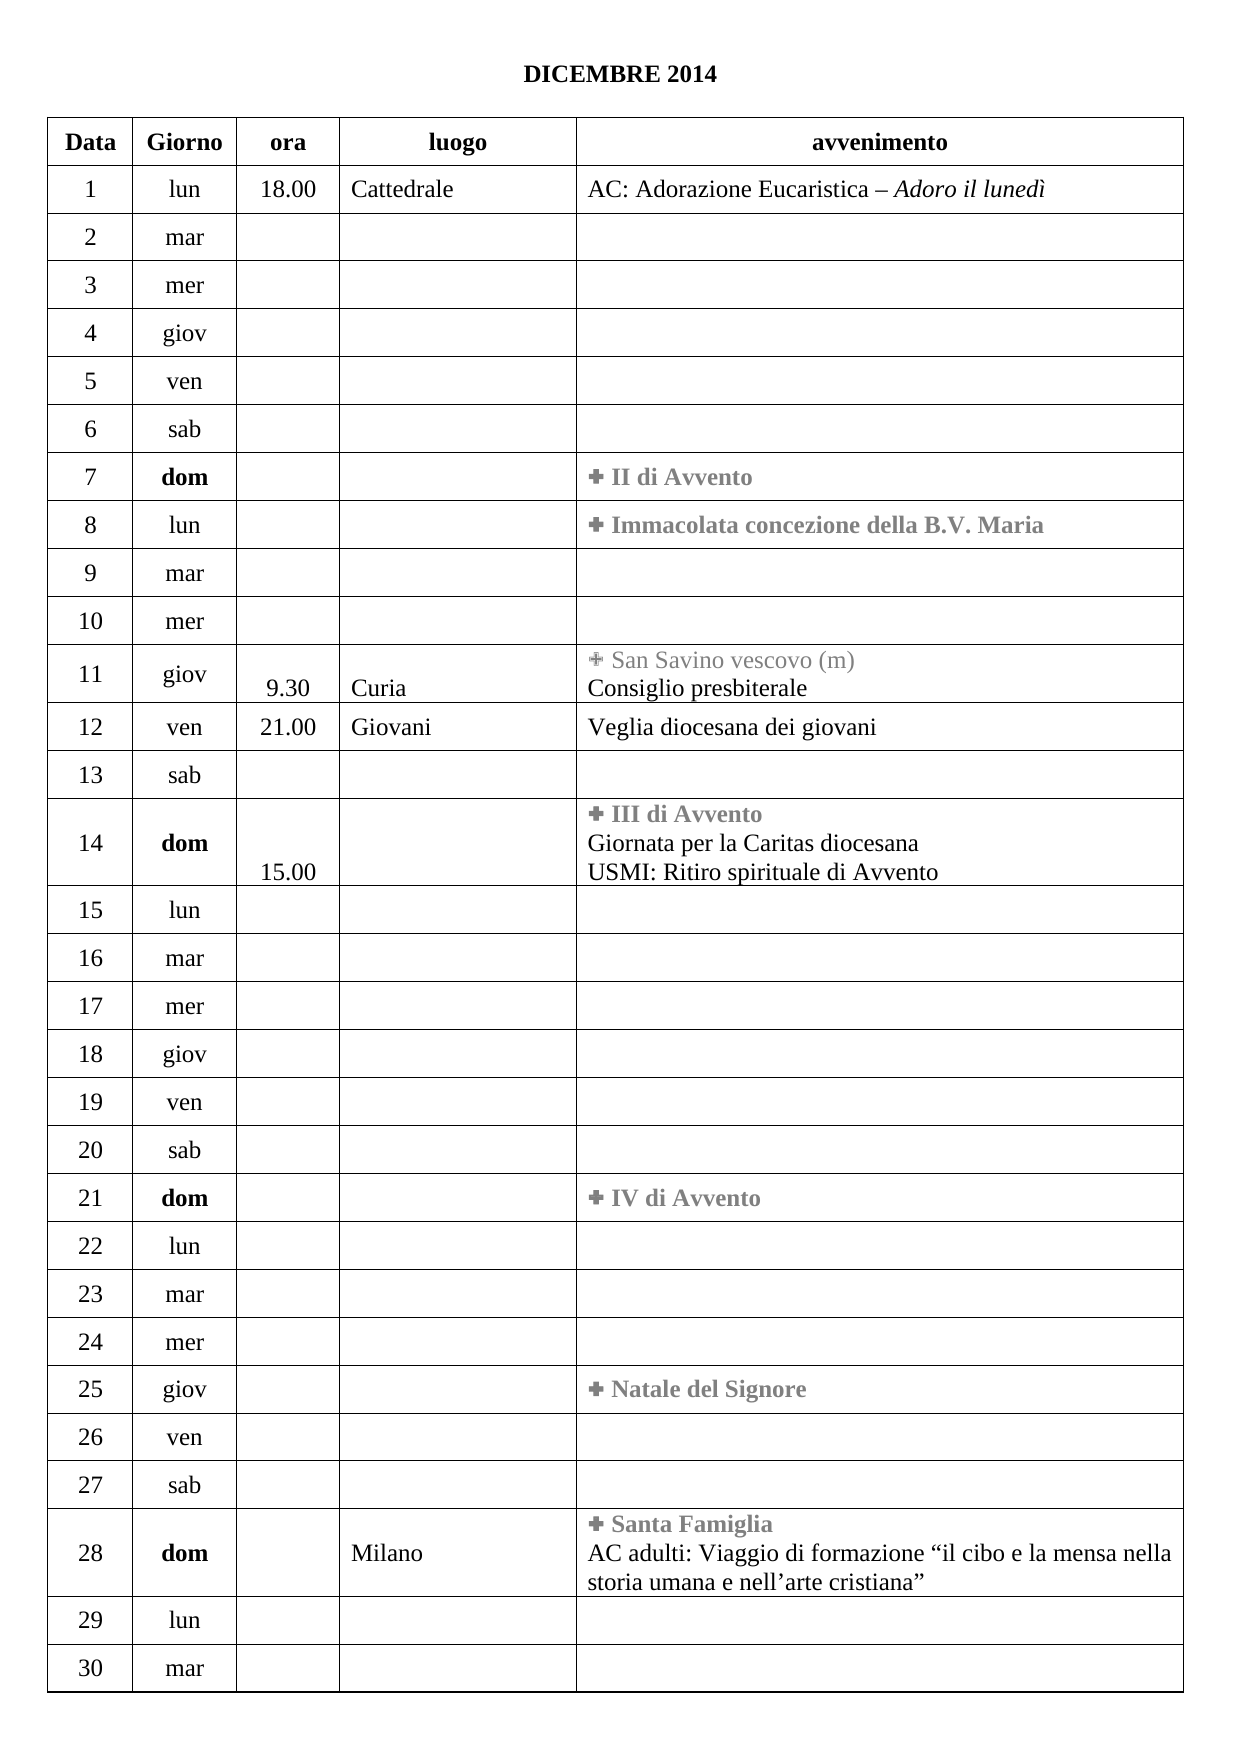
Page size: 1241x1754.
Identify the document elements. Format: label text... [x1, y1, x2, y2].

table_cell [577, 982, 1183, 1029]
table_cell [340, 1414, 576, 1460]
table_cell [237, 357, 339, 404]
table_cell [577, 1270, 1183, 1317]
table_cell [577, 597, 1183, 644]
table_cell 8 [48, 501, 132, 548]
table_cell 13 [48, 751, 132, 798]
table_cell 19 [48, 1078, 132, 1125]
table_cell [340, 309, 576, 356]
table_cell [237, 1318, 339, 1364]
table_cell sab [133, 751, 236, 798]
table_cell [340, 549, 576, 596]
table_cell [577, 357, 1183, 404]
table_cell [340, 1461, 576, 1508]
table_cell 14 [48, 799, 132, 885]
table_cell [577, 261, 1183, 308]
table_cell [237, 1078, 339, 1125]
table_cell 24 [48, 1318, 132, 1364]
table_cell ven [133, 357, 236, 404]
table_cell [340, 1126, 576, 1173]
table_cell 27 [48, 1461, 132, 1508]
table_cell AC: Adorazione Eucaristica – Adoro il lunedì [577, 166, 1183, 212]
table_cell giov [133, 1366, 236, 1412]
table_cell [577, 1597, 1183, 1643]
table_cell dom [133, 799, 236, 885]
table_cell [340, 261, 576, 308]
table_cell [577, 1078, 1183, 1125]
table_cell 10 [48, 597, 132, 644]
table_cell mar [133, 934, 236, 981]
table_cell [237, 453, 339, 500]
table_cell 21.00 [237, 703, 339, 750]
table_cell 9.30 [237, 645, 339, 702]
table_header avvenimento [577, 118, 1183, 164]
table_cell [340, 1270, 576, 1317]
table_cell mar [133, 549, 236, 596]
table_cell sab [133, 1461, 236, 1508]
table_cell 18 [48, 1030, 132, 1077]
table_cell 25 [48, 1366, 132, 1412]
table_cell [340, 1030, 576, 1077]
table_cell [237, 1645, 339, 1691]
table_header ora [237, 118, 339, 164]
table_cell giov [133, 1030, 236, 1077]
table_cell mer [133, 597, 236, 644]
table_cell lun [133, 886, 236, 933]
table_cell mar [133, 1645, 236, 1691]
table_cell [237, 309, 339, 356]
table_cell [237, 549, 339, 596]
table_cell 30 [48, 1645, 132, 1691]
table_cell Immacolata concezione della B.V. Maria [577, 501, 1183, 548]
table_cell 11 [48, 645, 132, 702]
table_cell [237, 405, 339, 452]
table_cell mar [133, 214, 236, 260]
table_cell [577, 886, 1183, 933]
table_cell lun [133, 166, 236, 212]
table_cell [237, 1597, 339, 1643]
table_cell [237, 1414, 339, 1460]
table_cell [237, 214, 339, 260]
table_cell 22 [48, 1222, 132, 1269]
table_cell sab [133, 405, 236, 452]
table_cell sab [133, 1126, 236, 1173]
table_cell 17 [48, 982, 132, 1029]
table_cell [237, 886, 339, 933]
table_cell [340, 886, 576, 933]
table_cell [340, 1366, 576, 1412]
table_cell [340, 1174, 576, 1221]
table_header luogo [340, 118, 576, 164]
table_cell 1 [48, 166, 132, 212]
table_cell [237, 1509, 339, 1596]
table_cell [577, 1126, 1183, 1173]
table_cell 12 [48, 703, 132, 750]
table_cell 9 [48, 549, 132, 596]
table_cell 5 [48, 357, 132, 404]
table_header Giorno [133, 118, 236, 164]
table_cell ven [133, 703, 236, 750]
table_cell [237, 1174, 339, 1221]
table_cell dom [133, 1174, 236, 1221]
table_cell Milano [340, 1509, 576, 1596]
table_cell [237, 1030, 339, 1077]
table_cell [577, 1318, 1183, 1364]
table_cell Curia [340, 645, 576, 702]
table_cell [340, 1078, 576, 1125]
table_cell San Savino vescovo (m) Consiglio presbiterale [577, 645, 1183, 702]
table_cell [237, 1270, 339, 1317]
table_cell [340, 982, 576, 1029]
text DICEMBRE 2014 [59, 59, 1181, 88]
table_cell [237, 501, 339, 548]
table_cell [340, 597, 576, 644]
table_header Data [48, 118, 132, 164]
table_cell [340, 934, 576, 981]
table_cell 18.00 [237, 166, 339, 212]
table_cell [577, 1461, 1183, 1508]
table_cell giov [133, 309, 236, 356]
table_cell dom [133, 1509, 236, 1596]
table_cell [340, 405, 576, 452]
table_cell [237, 934, 339, 981]
table_cell [340, 1645, 576, 1691]
table_cell [577, 405, 1183, 452]
table_cell Cattedrale [340, 166, 576, 212]
table_cell [577, 309, 1183, 356]
table_cell 15 [48, 886, 132, 933]
table_cell [340, 357, 576, 404]
table_cell lun [133, 501, 236, 548]
table_cell [237, 1366, 339, 1412]
table_cell 26 [48, 1414, 132, 1460]
table_cell dom [133, 453, 236, 500]
table_cell mer [133, 982, 236, 1029]
table_cell [577, 1414, 1183, 1460]
table_cell [340, 453, 576, 500]
table_cell [340, 1597, 576, 1643]
table_cell Giovani [340, 703, 576, 750]
table_cell [577, 1222, 1183, 1269]
table_cell 16 [48, 934, 132, 981]
table_cell [577, 934, 1183, 981]
table_cell [577, 1645, 1183, 1691]
table_cell lun [133, 1597, 236, 1643]
table_cell [237, 1461, 339, 1508]
table_cell [577, 1030, 1183, 1077]
table_cell [577, 549, 1183, 596]
table_cell 28 [48, 1509, 132, 1596]
table_cell [577, 214, 1183, 260]
table_cell [237, 982, 339, 1029]
table_cell III di Avvento Giornata per la Caritas diocesana USMI: Ritiro spirituale di Avvento [577, 799, 1183, 885]
table_cell lun [133, 1222, 236, 1269]
table_cell [237, 751, 339, 798]
table_cell 15.00 [237, 799, 339, 885]
table_cell Natale del Signore [577, 1366, 1183, 1412]
table_cell [340, 214, 576, 260]
table_cell mar [133, 1270, 236, 1317]
table_cell 2 [48, 214, 132, 260]
table_cell ven [133, 1078, 236, 1125]
table_cell II di Avvento [577, 453, 1183, 500]
table_cell 23 [48, 1270, 132, 1317]
table_cell 4 [48, 309, 132, 356]
table_cell 6 [48, 405, 132, 452]
table_cell [237, 261, 339, 308]
table_cell ven [133, 1414, 236, 1460]
table_cell mer [133, 261, 236, 308]
table_cell [340, 1318, 576, 1364]
table_cell [237, 1222, 339, 1269]
table_cell [237, 1126, 339, 1173]
table_cell [237, 597, 339, 644]
table_cell 7 [48, 453, 132, 500]
table_cell [340, 751, 576, 798]
table_cell giov [133, 645, 236, 702]
table_cell 21 [48, 1174, 132, 1221]
table_cell Santa Famiglia AC adulti: Viaggio di formazione “il cibo e la mensa nella storia umana e nell’arte cristiana” [577, 1509, 1183, 1596]
table_cell IV di Avvento [577, 1174, 1183, 1221]
table_cell [340, 799, 576, 885]
table_cell 20 [48, 1126, 132, 1173]
table_cell [340, 501, 576, 548]
table_cell [577, 751, 1183, 798]
table_cell mer [133, 1318, 236, 1364]
table_cell Veglia diocesana dei giovani [577, 703, 1183, 750]
table_cell 29 [48, 1597, 132, 1643]
table_cell 3 [48, 261, 132, 308]
table_cell [340, 1222, 576, 1269]
